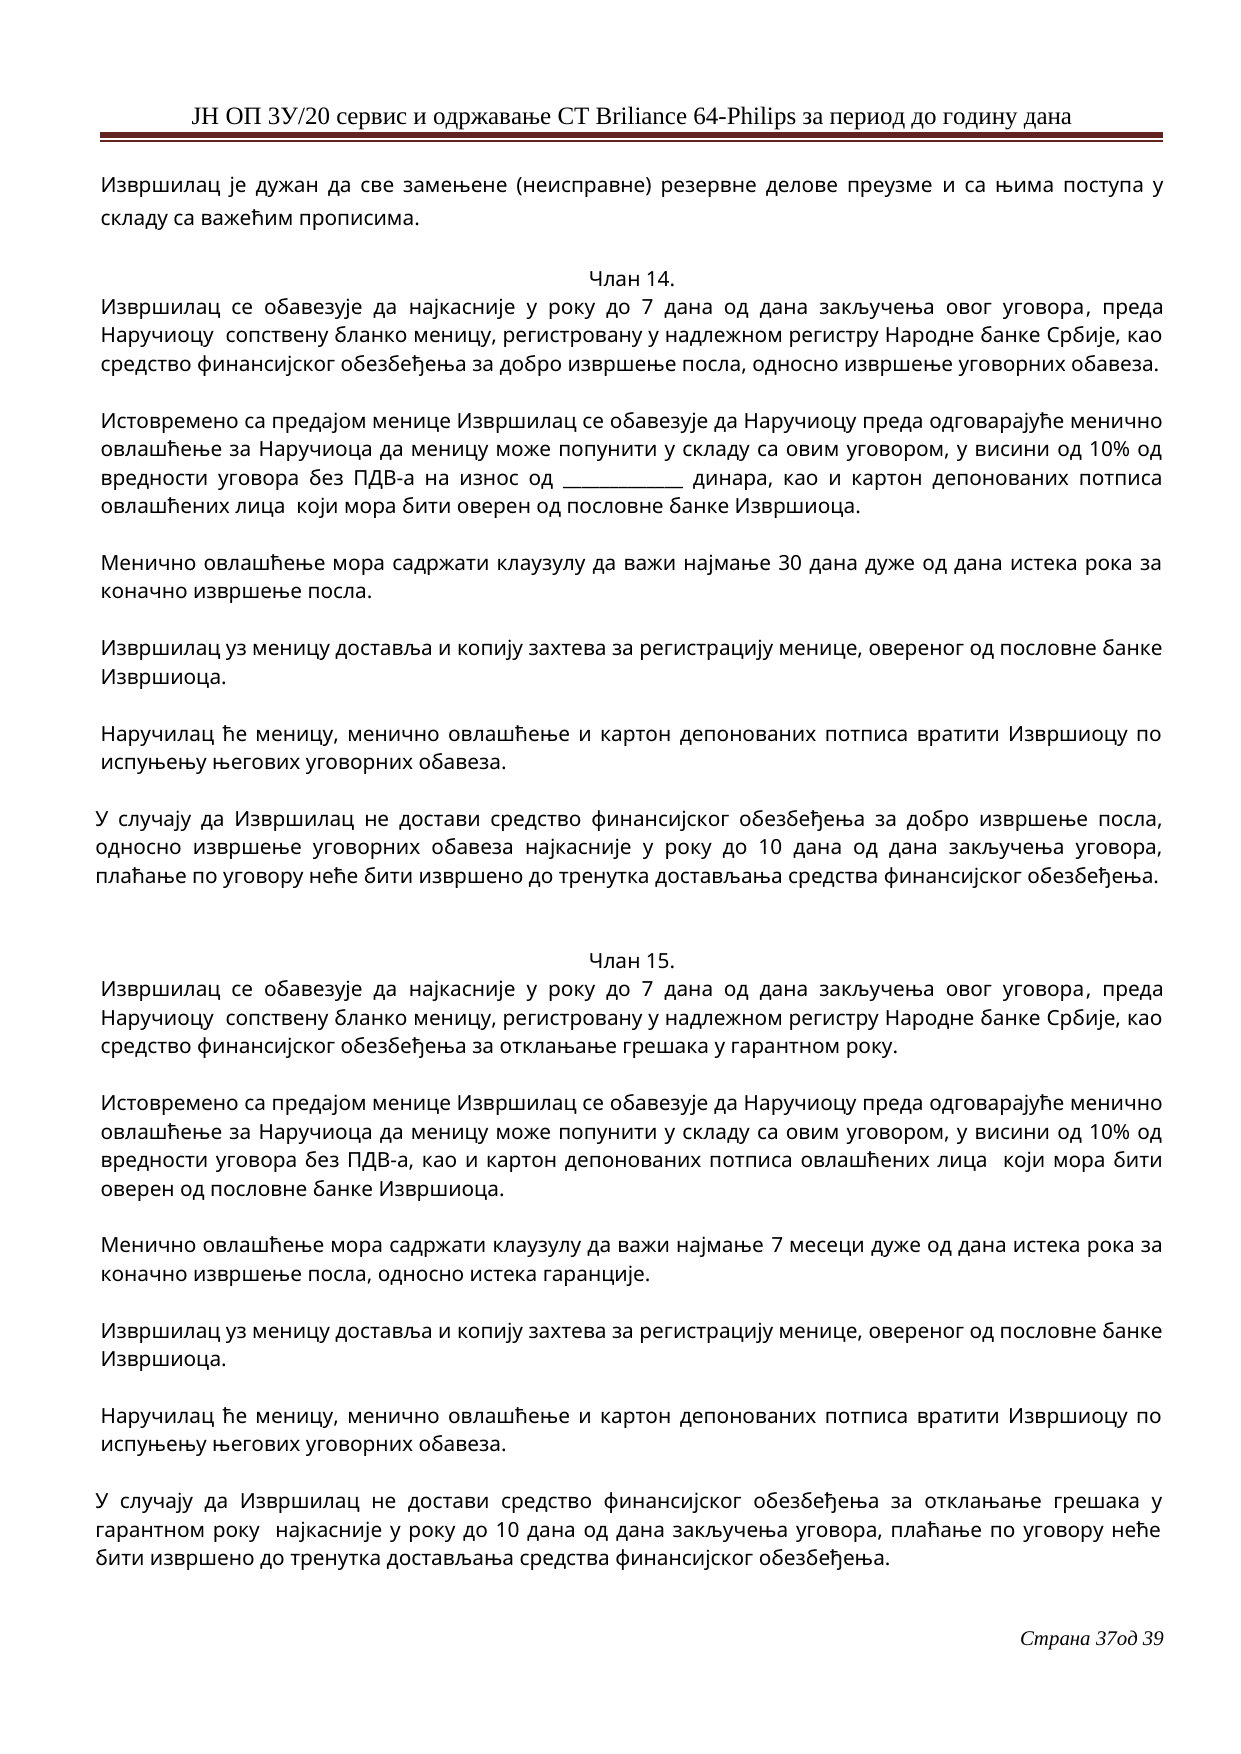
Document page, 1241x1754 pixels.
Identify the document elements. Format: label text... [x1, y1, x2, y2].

text Извршилац се обавезује да најкасније у року до 7 дана од дана закључења овог уговора, преда Наручиоцу сопствену бланко меницу, регистровану у надлежном регистру Народне банке Србије, као средство финансијског обезбеђења за отклањање грешака у гарантном року. [100, 974, 1163, 1060]
text Извршилац уз меницу доставља и копију захтева за регистрацију менице, овереног од пословне банке Извршиоца. [100, 1316, 1163, 1373]
text Извршилац је дужан да све замењене (неисправне) резервне делове преузме и са њима поступа у складу са важећим прописима. [100, 170, 1163, 231]
text Менично овлашћење мора садржати клаузулу да важи најмање 7 месеци дуже од дана истека рока за коначно извршење посла, односно истека гаранције. [100, 1231, 1163, 1287]
text Извршилац се обавезује да најкасније у року до 7 дана од дана закључења овог уговора, преда Наручиоцу сопствену бланко меницу, регистровану у надлежном регистру Народне банке Србије, као средство финансијског обезбеђења за добро извршење посла, односно извршење уговорних обавеза. [100, 292, 1163, 377]
text Истовремено са предајом менице Извршилац се обавезује да Наручиоцу преда одговарајуће менично овлашћење за Наручиоца да меницу може попунити у складу са овим уговором, у висини од 10% од вредности уговора без ПДВ-а, као и картон депонованих потписа овлашћених лица који мора бити оверен од пословне банке Извршиоца. [100, 1088, 1163, 1202]
text Наручилац ће меницу, менично овлашћење и картон депонованих потписа вратити Извршиоцу по испуњењу његових уговорних обавеза. [100, 1401, 1163, 1458]
text Менично овлашћење мора садржати клаузулу да важи најмање 30 дана дуже од дана истека рока за коначно извршење посла. [100, 548, 1163, 605]
text У случају да Извршилац не достави средство финансијског обезбеђења за добро извршење посла, односно извршење уговорних обавеза најкасније у року до 10 дана од дана закључења уговора, плаћање по уговору неће бити извршено до тренутка достављања средства финансијског обезбеђења. [95, 804, 1163, 889]
text Извршилац уз меницу доставља и копију захтева за регистрацију менице, овереног од пословне банке Извршиоца. [100, 633, 1163, 690]
text У случају да Извршилац не достави средство финансијског обезбеђења за отклањање грешака у гарантном року најкасније у року до 10 дана од дана закључења уговора, плаћање по уговору неће бити извршено до тренутка достављања средства финансијског обезбеђења. [95, 1486, 1163, 1572]
text Истовремено са предајом менице Извршилац се обавезује да Наручиоцу преда одговарајуће менично овлашћење за Наручиоца да меницу може попунити у складу са овим уговором, у висини од 10% од вредности уговора без ПДВ-а на износ од _____________ динара, као и картон депонованих потписа овлашћених лица који мора бити оверен од пословне банке Извршиоца. [100, 406, 1163, 519]
text Наручилац ће меницу, менично овлашћење и картон депонованих потписа вратити Извршиоцу по испуњењу његових уговорних обавеза. [100, 719, 1163, 776]
text Члан 14. [100, 264, 1163, 292]
text Члан 15. [100, 946, 1163, 974]
